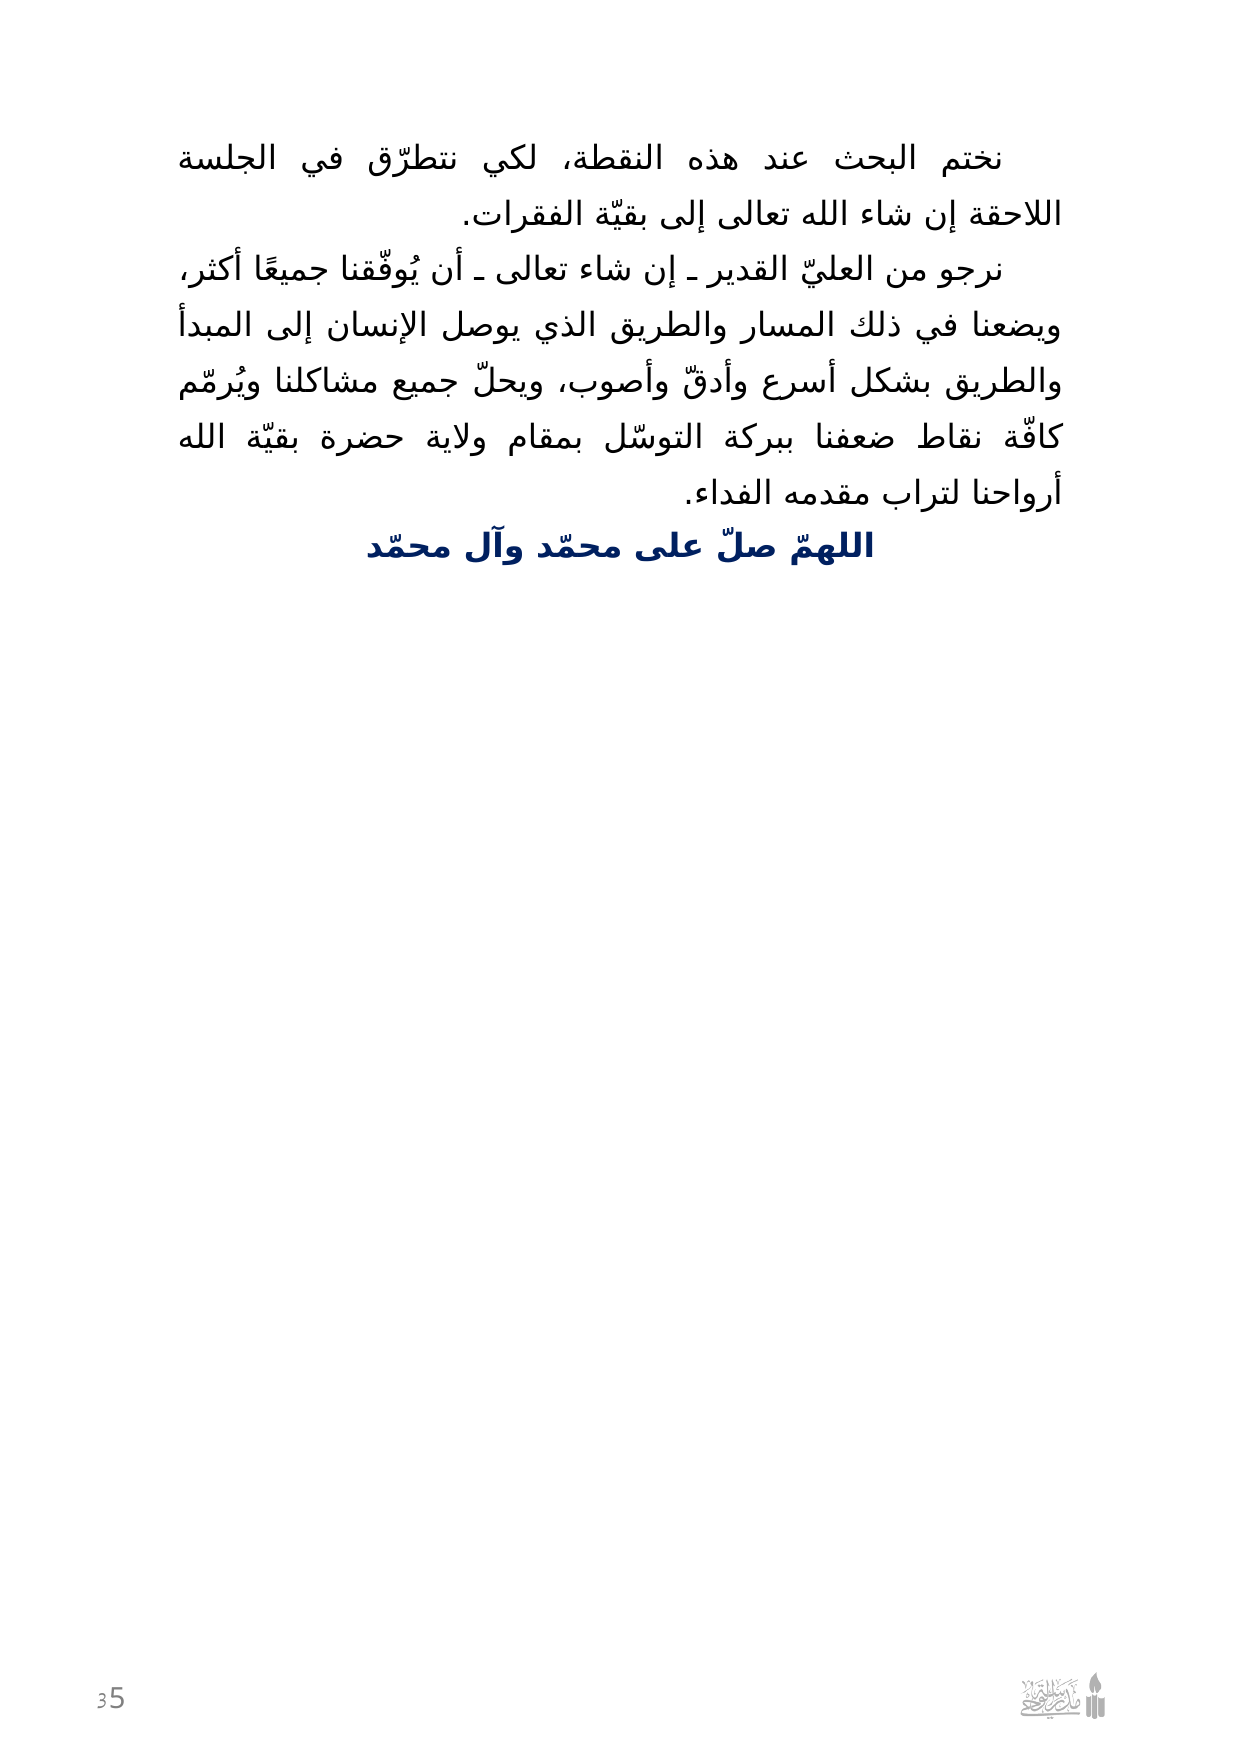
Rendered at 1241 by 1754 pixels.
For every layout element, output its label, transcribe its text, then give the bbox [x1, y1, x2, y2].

picture [1020, 1672, 1105, 1719]
text نرجو من العليّ القدير ـ إن شاء تعالى ـ أن يُوفّقنا جميعًا أكثر، ويضعنا في ذلك المسار والطريق الذي يوصل الإنسان إلى المبدأ والطريق بشكل أسرع وأدقّ وأصوب، ويحلّ جميع مشاكلنا ويُرمّم كافّة نقاط ضعفنا ببركة التوسّل بمقام ولاية حضرة بقيّة الله أرواحنا لتراب مقدمه الفداء. [177, 247, 1063, 527]
text اللهمّ صلّ على محمّد وآل محمّد [177, 527, 1063, 566]
text نختم البحث عند هذه النقطة، لكي نتطرّق في الجلسة اللاحقة إن شاء الله تعالى إلى بقيّة الفقرات. [177, 136, 1063, 247]
